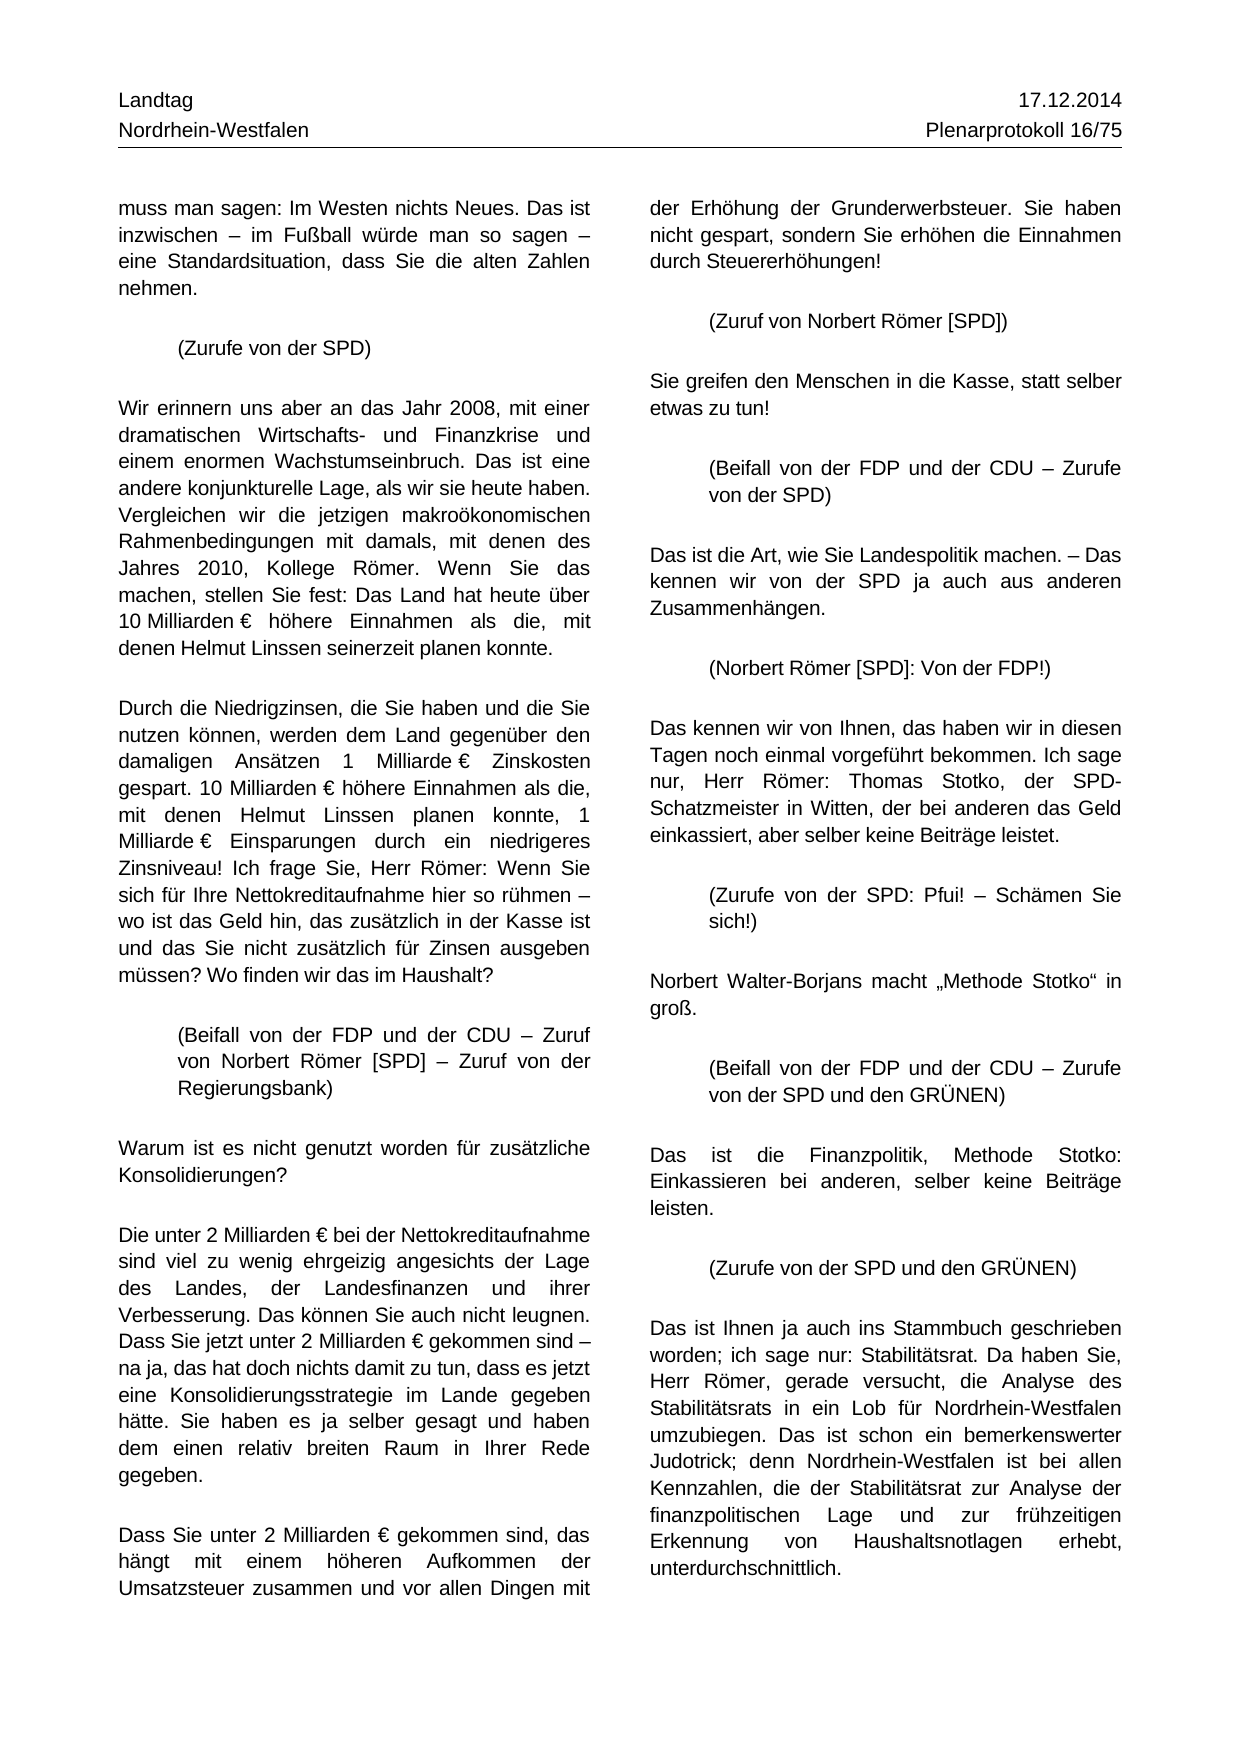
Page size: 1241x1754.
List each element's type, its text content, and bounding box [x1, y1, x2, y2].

text (Zurufe von der SPD) [177, 337, 591, 360]
text (Zuruf von Norbert Römer [SPD]) [709, 310, 1122, 333]
text Sie greifen den Menschen in die Kasse, statt selber etwas zu tun! [649, 370, 1122, 420]
text (Norbert Römer [SPD]: Von der FDP!) [709, 657, 1122, 680]
text Norbert Walter-Borjans macht „Methode Stotko“ in groß. [649, 970, 1122, 1020]
text Das ist die Art, wie Sie Landespolitik machen. – Das kennen wir von der SPD ja auch aus anderen Zusammenhängen. [649, 543, 1122, 620]
text (Beifall von der FDP und der CDU – Zurufe von der SPD) [709, 457, 1122, 507]
text (Beifall von der FDP und der CDU – Zurufe von der SPD und den GRÜNEN) [709, 1057, 1122, 1107]
text Das ist die Finanzpolitik, Methode Stotko: Einkassieren bei anderen, selber keine Beiträge leisten. [649, 1143, 1122, 1220]
text (Zurufe von der SPD: Pfui! – Schämen Sie sich!) [709, 883, 1122, 933]
text Die unter 2 Milliarden € bei der Nettokreditaufnahme sind viel zu wenig ehrgeizig angesichts der Lage des Landes, der Landesfinanzen und ihrer Verbesserung. Das können Sie auch nicht leugnen. Dass Sie jetzt unter 2 Milliarden € gekommen sind – na ja, das hat doch nichts damit zu tun, dass es jetzt eine Konsolidierungsstrategie im Lande gegeben hätte. Sie haben es ja selber gesagt und haben dem einen relativ breiten Raum in Ihrer Rede gegeben. [118, 1223, 591, 1487]
text Das kennen wir von Ihnen, das haben wir in diesen Tagen noch einmal vorgeführt bekommen. Ich sage nur, Herr Römer: Thomas Stotko, der SPD-Schatzmeister in Witten, der bei anderen das Geld einkassiert, aber selber keine Beiträge leistet. [649, 717, 1122, 847]
text Durch die Niedrigzinsen, die Sie haben und die Sie nutzen können, werden dem Land gegenüber den damaligen Ansätzen 1 Milliarde € Zinskosten gespart. 10 Milliarden € höhere Einnahmen als die, mit denen Helmut Linssen planen konnte, 1 Milliarde € Einsparungen durch ein niedrigeres Zinsniveau! Ich frage Sie, Herr Römer: Wenn Sie sich für Ihre Nettokreditaufnahme hier so rühmen – wo ist das Geld hin, das zusätzlich in der Kasse ist und das Sie nicht zusätzlich für Zinsen ausgeben müssen? Wo finden wir das im Haushalt? [118, 697, 591, 987]
text (Zurufe von der SPD und den GRÜNEN) [709, 1257, 1122, 1280]
text (Beifall von der FDP und der CDU – Zuruf von Norbert Römer [SPD] – Zuruf von der Regierungsbank) [177, 1023, 591, 1100]
text Warum ist es nicht genutzt worden für zusätzliche Konsolidierungen? [118, 1137, 591, 1187]
text Dass Sie unter 2 Milliarden € gekommen sind, das hängt mit einem höheren Aufkommen der Umsatzsteuer zusammen und vor allen Dingen mit der Erhöhung der Grunderwerbsteuer. Sie haben nicht gespart, sondern Sie erhöhen die Einnahmen durch Steuererhöhungen! [118, 1523, 591, 1600]
text Das ist Ihnen ja auch ins Stammbuch geschrieben worden; ich sage nur: Stabilitätsrat. Da haben Sie, Herr Römer, gerade versucht, die Analyse des Stabilitätsrats in ein Lob für Nordrhein-Westfalen umzubiegen. Das ist schon ein bemerkenswerter Judotrick; denn Nordrhein-Westfalen ist bei allen Kennzahlen, die der Stabilitätsrat zur Analyse der finanzpolitischen Lage und zur frühzeitigen Erkennung von Haushaltsnotlagen erhebt, unterdurchschnittlich. [649, 1317, 1122, 1580]
text Dass Sie unter 2 Milliarden € gekommen sind, das hängt mit einem höheren Aufkommen der Umsatzsteuer zusammen und vor allen Dingen mit der Erhöhung der Grunderwerbsteuer. Sie haben nicht gespart, sondern Sie erhöhen die Einnahmen durch Steuererhöhungen! [649, 197, 1122, 273]
text Wir erinnern uns aber an das Jahr 2008, mit einer dramatischen Wirtschafts- und Finanzkrise und einem enormen Wachstumseinbruch. Das ist eine andere konjunkturelle Lage, als wir sie heute haben. Vergleichen wir die jetzigen makroökonomischen Rahmenbedingungen mit damals, mit denen des Jahres 2010, Kollege Römer. Wenn Sie das machen, stellen Sie fest: Das Land hat heute über 10 Milliarden € höhere Einnahmen als die, mit denen Helmut Linssen seinerzeit planen konnte. [118, 397, 591, 660]
